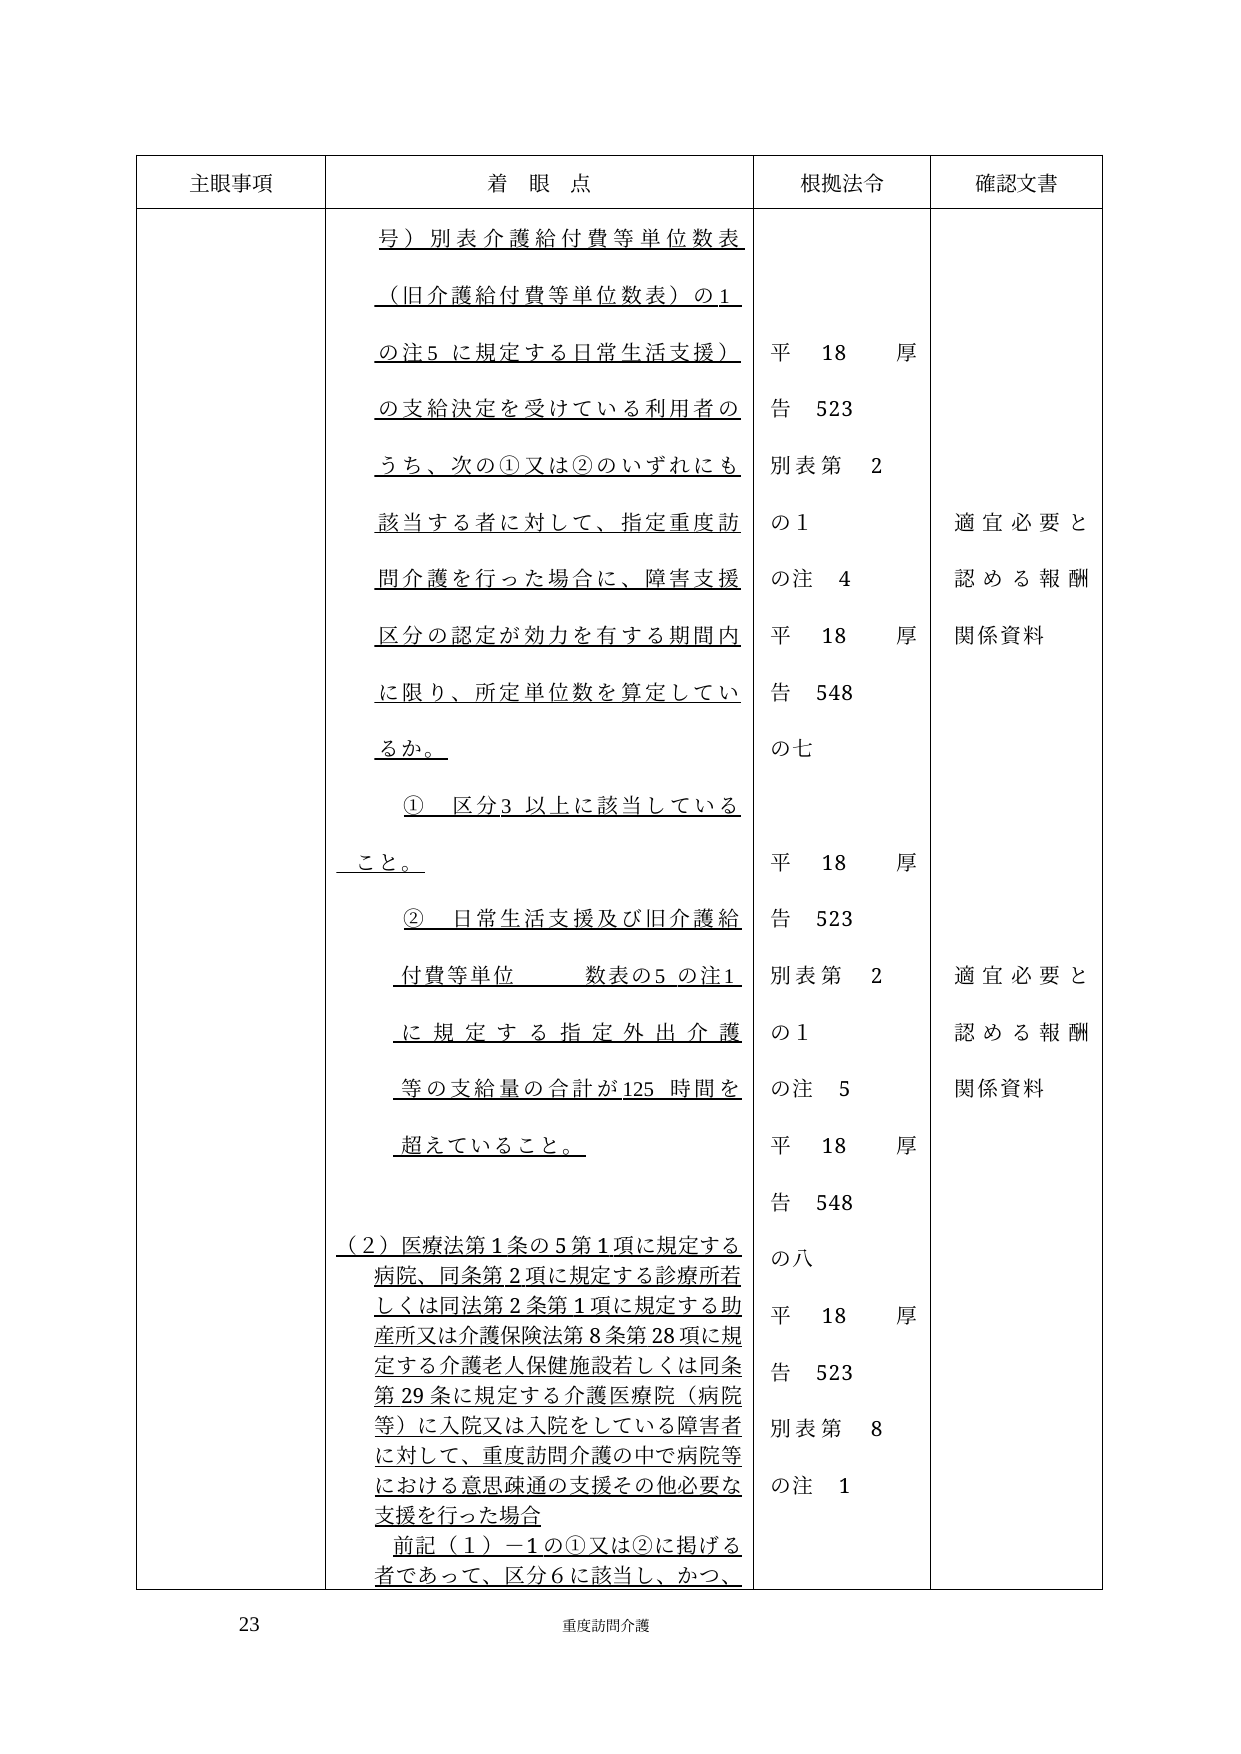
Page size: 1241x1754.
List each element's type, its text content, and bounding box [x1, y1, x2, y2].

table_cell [754, 209, 930, 1589]
table_header 主眼事項 [137, 156, 325, 208]
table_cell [931, 209, 1102, 1589]
table_header 確認文書 [931, 156, 1102, 208]
table_header 根拠法令 [754, 156, 930, 208]
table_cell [326, 209, 753, 1589]
table_header 着 眼 点 [326, 156, 753, 208]
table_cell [137, 209, 325, 1589]
